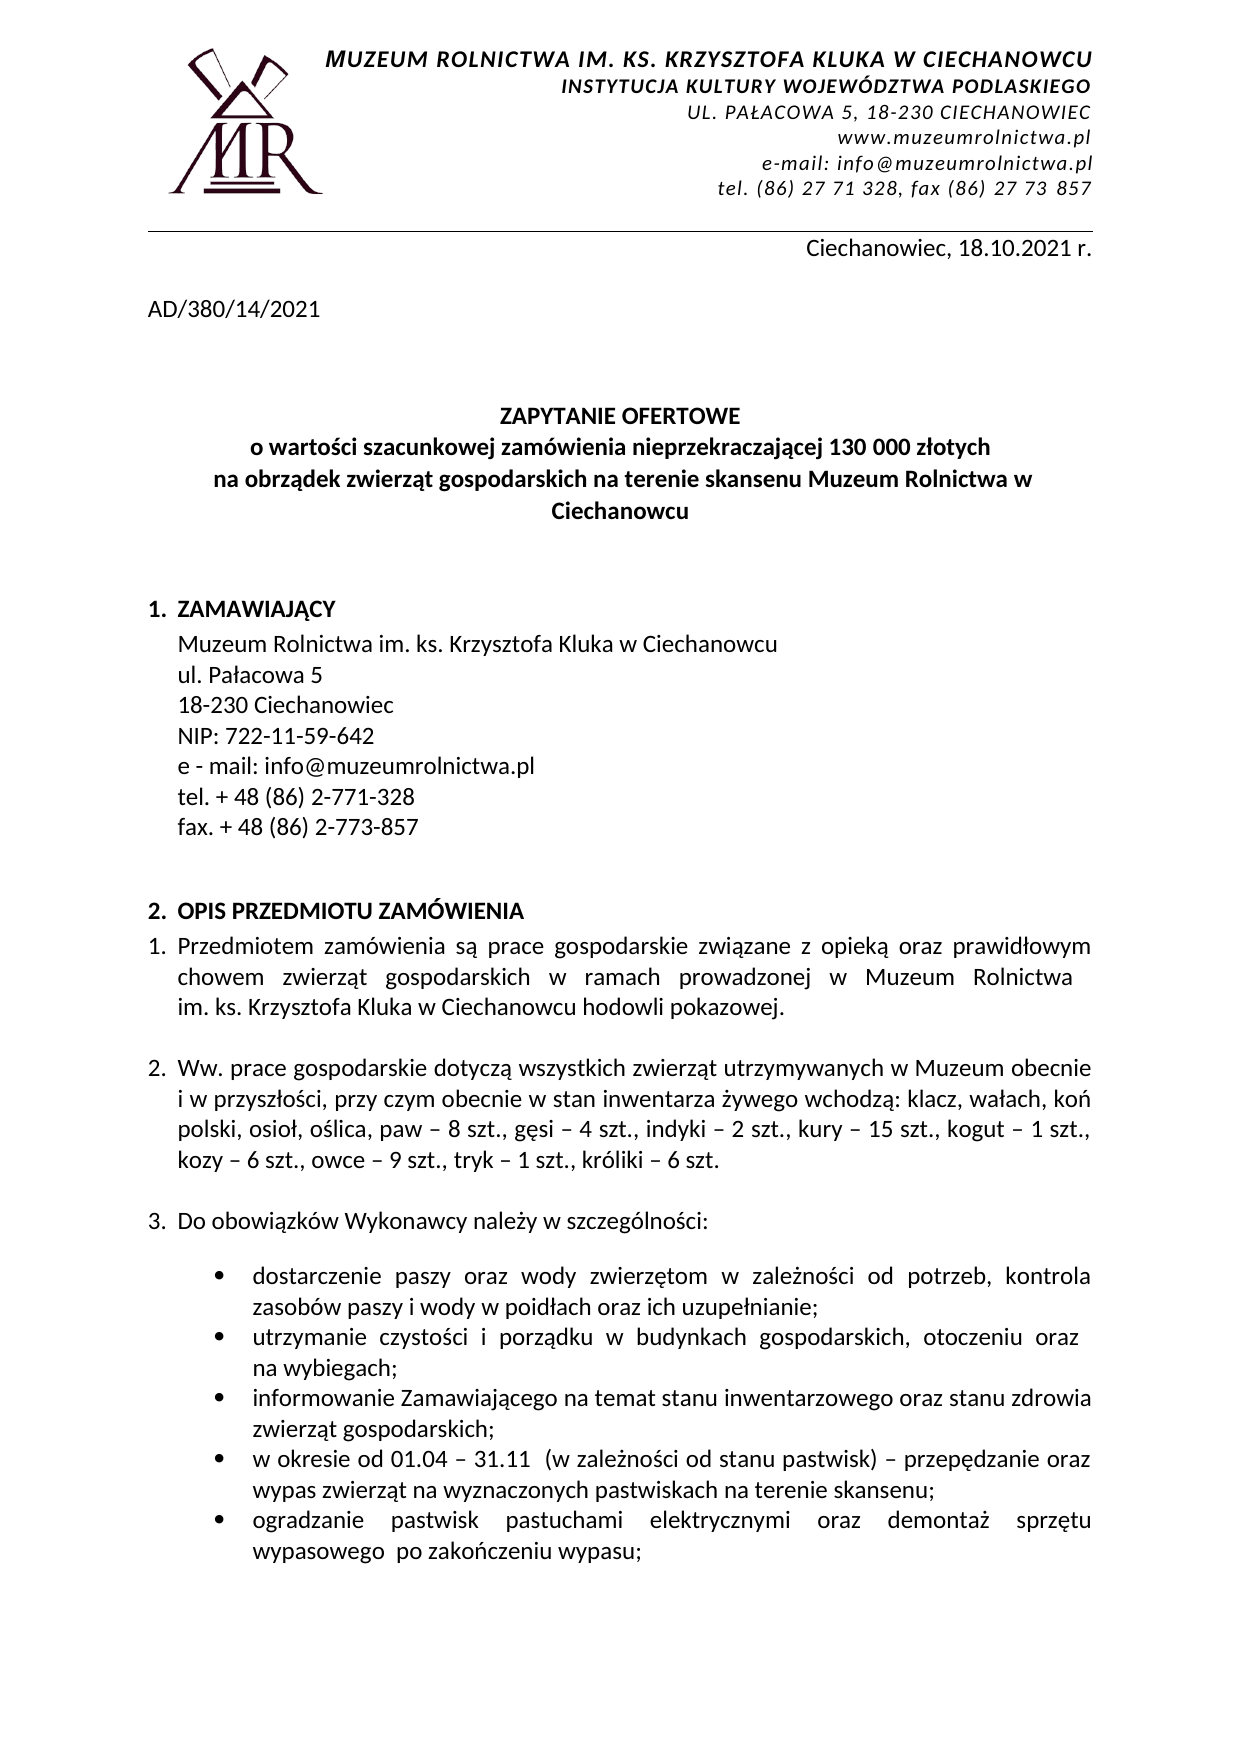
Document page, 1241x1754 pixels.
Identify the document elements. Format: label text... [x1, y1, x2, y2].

text ul. Pałacowa 5 [148, 659, 1093, 689]
text UL. PAŁACOWA 5, 18-230 CIECHANOWIEC www.muzeumrolnictwa.pl e-mail: info@muzeumrolnictwa.pl [148, 99, 1093, 175]
list Do obowiązków Wykonawcy należy w szczególności: [148, 1205, 1093, 1235]
text ZAPYTANIE OFERTOWE [148, 400, 1093, 431]
list informowanie Zamawiającego na temat stanu inwentarzowego oraz stanu zdrowia zwierząt gospodarskich; [215, 1382, 1093, 1443]
text e - mail: info@muzeumrolnictwa.pl [177, 751, 1093, 781]
text tel. (86) 27 71 328, fax (86) 27 73 857 [148, 175, 1093, 231]
text o wartości szacunkowej zamówienia nieprzekraczającej 130 000 złotych na obrządek zwierząt gospodarskich na terenie skansenu Muzeum Rolnictwa w Ciechanowcu [148, 431, 1093, 526]
list Ww. prace gospodarskie dotyczą wszystkich zwierząt utrzymywanych w Muzeum obecnie i w przyszłości, przy czym obecnie w stan inwentarza żywego wchodzą: klacz, wałach, koń polski, osioł, oślica, paw – 8 szt., gęsi – 4 szt., indyki – 2 szt., kury – 15 szt., kogut – 1 szt., kozy – 6 szt., owce – 9 szt., tryk – 1 szt., króliki – 6 szt. [148, 1052, 1093, 1174]
text INSTYTUCJA KULTURY WOJEWÓDZTWA PODLASKIEGO [148, 74, 1093, 99]
text fax. + 48 (86) 2-773-857 [177, 812, 1093, 842]
list utrzymanie czystości i porządku w budynkach gospodarskich, otoczeniu oraz na wybiegach; [215, 1321, 1093, 1382]
text 18-230 Ciechanowiec [148, 689, 1093, 720]
text Muzeum Rolnictwa im. ks. Krzysztofa Kluka w Ciechanowcu [177, 628, 1093, 659]
list ogradzanie pastwisk pastuchami elektrycznymi oraz demontaż sprzętu wypasowego po zakończeniu wypasu; [215, 1504, 1093, 1566]
text NIP: 722-11-59-642 [177, 720, 1093, 751]
list Przedmiotem zamówienia są prace gospodarskie związane z opieką oraz prawidłowym chowem zwierząt gospodarskich w ramach prowadzonej w Muzeum Rolnictwa im. ks. Krzysztofa Kluka w Ciechanowcu hodowli pokazowej. [148, 930, 1093, 1022]
text MUZEUM ROLNICTWA IM. KS. KRZYSZTOFA KLUKA W CIECHANOWCU [148, 44, 1093, 74]
list ZAMAWIAJĄCY [148, 593, 1093, 624]
list OPIS PRZEDMIOTU ZAMÓWIENIA [148, 895, 1093, 926]
list w okresie od 01.04 – 31.11 (w zależności od stanu pastwisk) – przepędzanie oraz wypas zwierząt na wyznaczonych pastwiskach na terenie skansenu; [215, 1443, 1093, 1504]
text Ciechanowiec, 18.10.2021 r. [148, 232, 1093, 262]
text AD/380/14/2021 [148, 293, 1093, 323]
list dostarczenie paszy oraz wody zwierzętom w zależności od potrzeb, kontrola zasobów paszy i wody w poidłach oraz ich uzupełnianie; [215, 1260, 1093, 1321]
text tel. + 48 (86) 2-771-328 [177, 781, 1093, 812]
